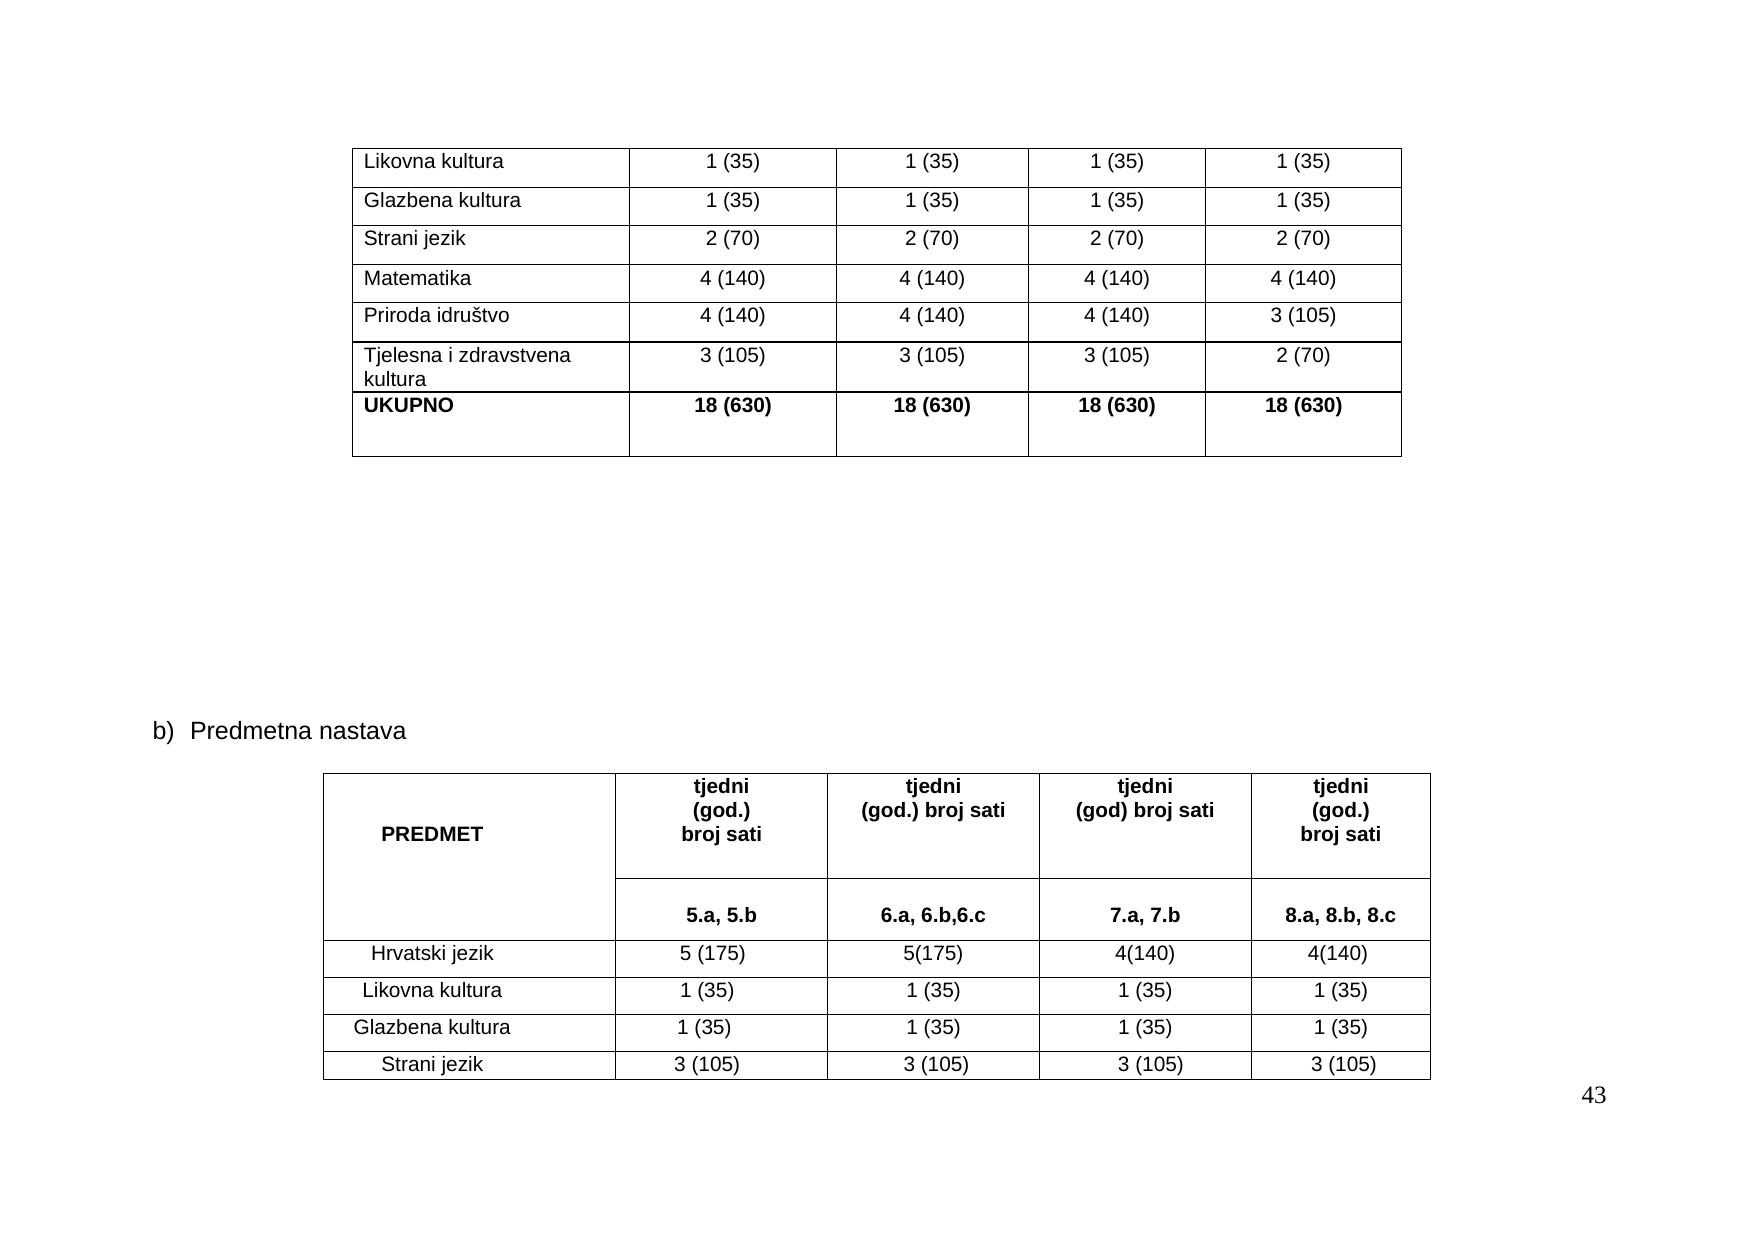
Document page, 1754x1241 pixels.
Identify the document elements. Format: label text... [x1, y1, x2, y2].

list Predmetna nastava [152, 716, 1606, 744]
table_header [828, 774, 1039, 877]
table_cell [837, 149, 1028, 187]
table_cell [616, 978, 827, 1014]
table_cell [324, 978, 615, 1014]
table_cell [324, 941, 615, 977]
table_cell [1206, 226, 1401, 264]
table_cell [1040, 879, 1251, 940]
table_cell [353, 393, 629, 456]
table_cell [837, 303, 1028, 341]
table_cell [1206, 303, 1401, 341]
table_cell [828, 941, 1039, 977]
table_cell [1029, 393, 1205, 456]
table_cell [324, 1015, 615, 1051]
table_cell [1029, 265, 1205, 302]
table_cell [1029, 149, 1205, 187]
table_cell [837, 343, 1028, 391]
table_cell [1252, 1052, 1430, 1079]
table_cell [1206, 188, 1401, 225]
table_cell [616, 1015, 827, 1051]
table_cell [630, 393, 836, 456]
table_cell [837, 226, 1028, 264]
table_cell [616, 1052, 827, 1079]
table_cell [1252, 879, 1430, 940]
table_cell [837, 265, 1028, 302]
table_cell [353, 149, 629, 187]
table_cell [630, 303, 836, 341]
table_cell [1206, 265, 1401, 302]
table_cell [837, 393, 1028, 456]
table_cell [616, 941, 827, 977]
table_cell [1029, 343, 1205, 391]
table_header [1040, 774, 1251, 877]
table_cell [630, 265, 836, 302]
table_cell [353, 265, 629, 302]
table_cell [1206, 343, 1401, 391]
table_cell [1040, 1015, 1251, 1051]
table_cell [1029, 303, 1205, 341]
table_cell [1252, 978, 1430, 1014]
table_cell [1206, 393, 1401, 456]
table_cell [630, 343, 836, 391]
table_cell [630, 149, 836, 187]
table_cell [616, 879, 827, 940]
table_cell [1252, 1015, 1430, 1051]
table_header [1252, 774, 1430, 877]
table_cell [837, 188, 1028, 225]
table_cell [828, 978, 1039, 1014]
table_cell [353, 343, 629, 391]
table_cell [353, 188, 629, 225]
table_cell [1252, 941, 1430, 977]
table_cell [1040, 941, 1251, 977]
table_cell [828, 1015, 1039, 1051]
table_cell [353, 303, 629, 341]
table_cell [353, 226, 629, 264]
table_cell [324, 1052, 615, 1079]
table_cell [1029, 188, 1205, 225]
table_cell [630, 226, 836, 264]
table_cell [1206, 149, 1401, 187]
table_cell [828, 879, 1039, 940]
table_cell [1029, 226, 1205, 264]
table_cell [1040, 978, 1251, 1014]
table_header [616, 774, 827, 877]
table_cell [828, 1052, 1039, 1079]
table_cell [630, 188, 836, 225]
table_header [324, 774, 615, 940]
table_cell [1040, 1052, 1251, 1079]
